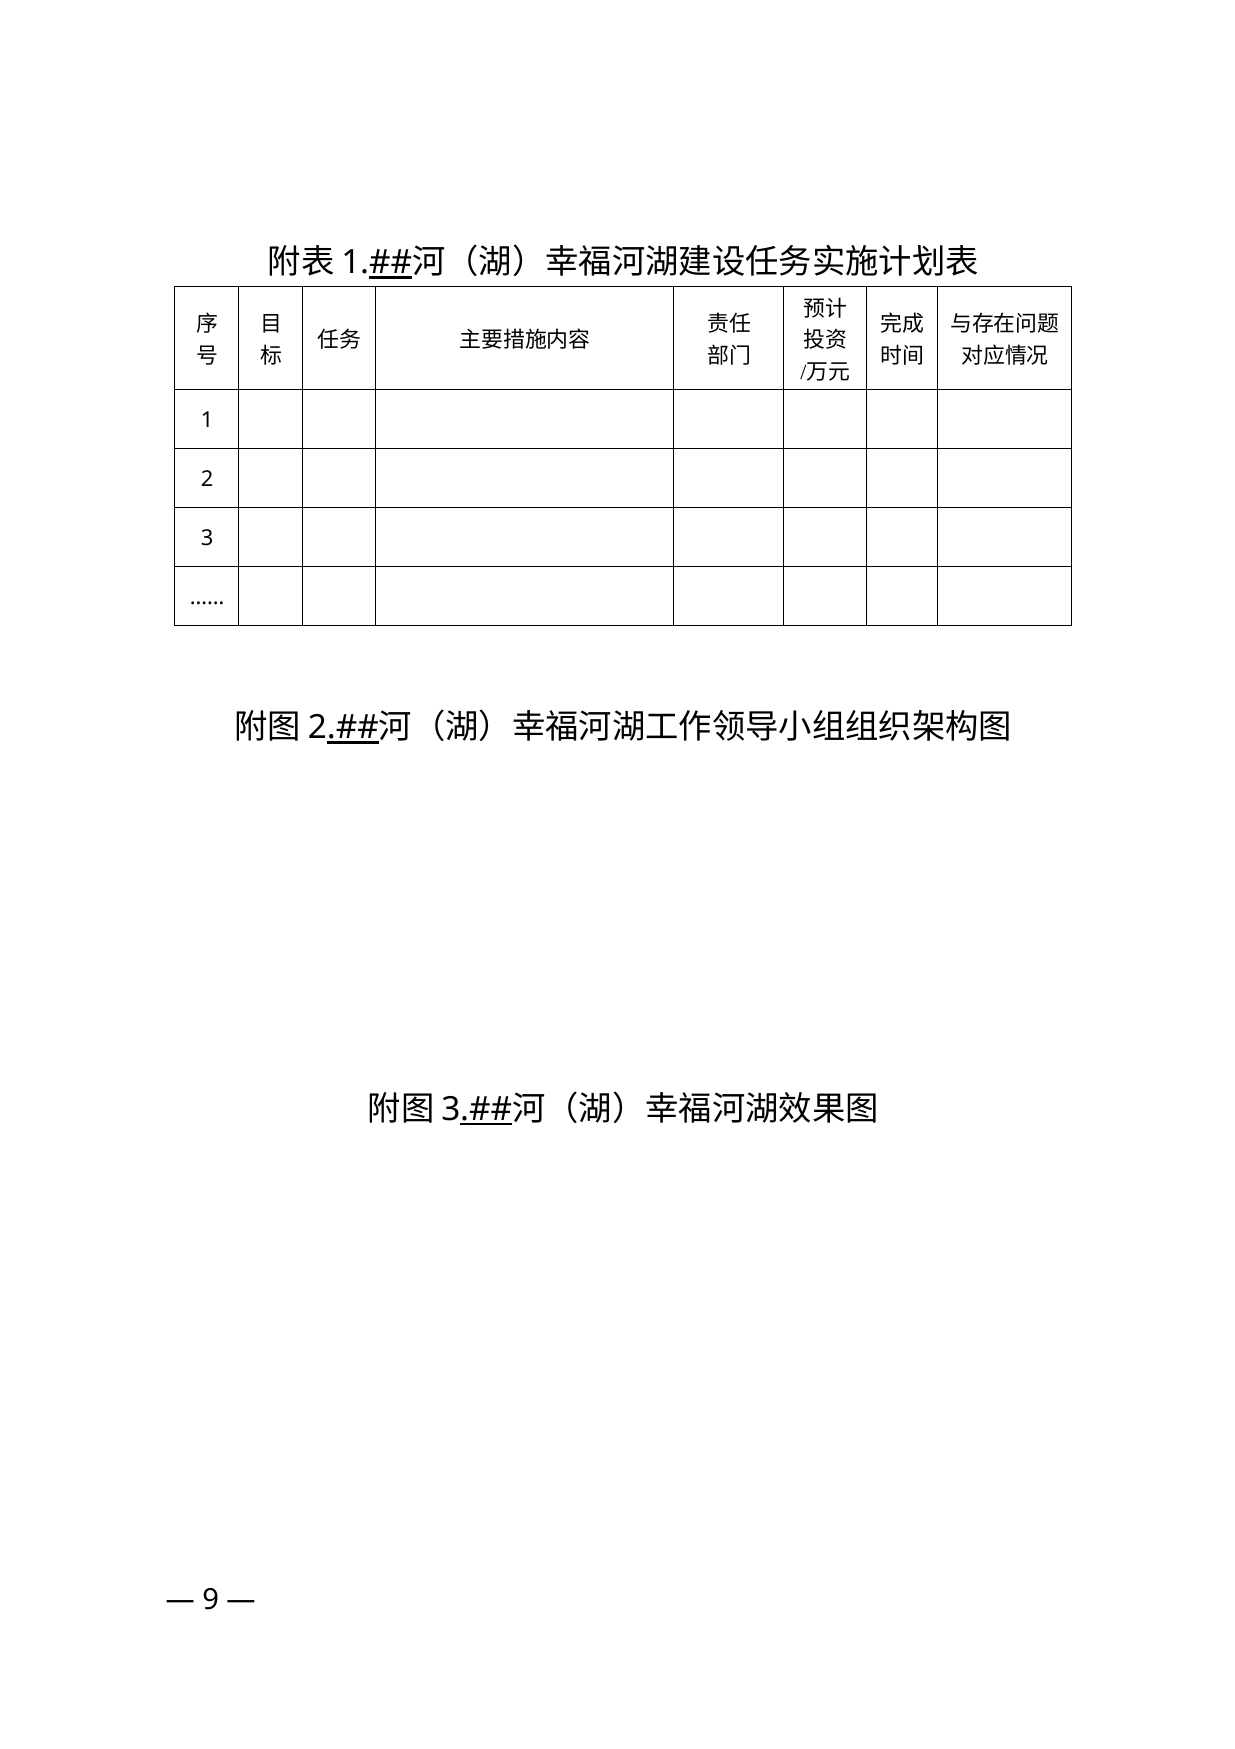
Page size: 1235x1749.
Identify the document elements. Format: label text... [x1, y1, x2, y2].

table_cell [784, 567, 866, 625]
table_cell [867, 567, 937, 625]
table_cell [938, 390, 1071, 448]
table_cell [674, 508, 783, 566]
table_cell [674, 449, 783, 507]
table_cell [303, 567, 375, 625]
table_cell [867, 449, 937, 507]
table_cell [376, 567, 673, 625]
table_header 任务 [303, 287, 375, 389]
table_header 序号 [175, 287, 238, 389]
table_cell [867, 508, 937, 566]
table_cell [376, 508, 673, 566]
text 附表1.##河（湖）幸福河湖建设任务实施计划表 [165, 224, 1081, 286]
table_header 完成时间 [867, 287, 937, 389]
text 附图3.##河（湖）幸福河湖效果图 [165, 1070, 1081, 1133]
table_header 预计投资 /万元 [784, 287, 866, 389]
table_cell [239, 449, 302, 507]
table_cell [674, 567, 783, 625]
table_header 目标 [239, 287, 302, 389]
table_cell [938, 449, 1071, 507]
table_cell [784, 449, 866, 507]
table_cell [867, 390, 937, 448]
table_cell 2 [175, 449, 238, 507]
table_header 与存在问题对应情况 [938, 287, 1071, 389]
table_cell [376, 390, 673, 448]
table_cell [784, 508, 866, 566]
table_cell [239, 567, 302, 625]
table_cell [376, 449, 673, 507]
table_cell [303, 508, 375, 566]
table_cell [239, 508, 302, 566]
table_cell [239, 390, 302, 448]
table_cell [303, 449, 375, 507]
table_header 主要措施内容 [376, 287, 673, 389]
table_cell [784, 390, 866, 448]
table_cell [938, 508, 1071, 566]
table_cell …… [175, 567, 238, 625]
table_cell [938, 567, 1071, 625]
table_header 责任 部门 [674, 287, 783, 389]
table_cell 1 [175, 390, 238, 448]
text 附图2.##河（湖）幸福河湖工作领导小组组织架构图 [165, 689, 1081, 751]
table_cell [674, 390, 783, 448]
table_cell [303, 390, 375, 448]
table_cell 3 [175, 508, 238, 566]
